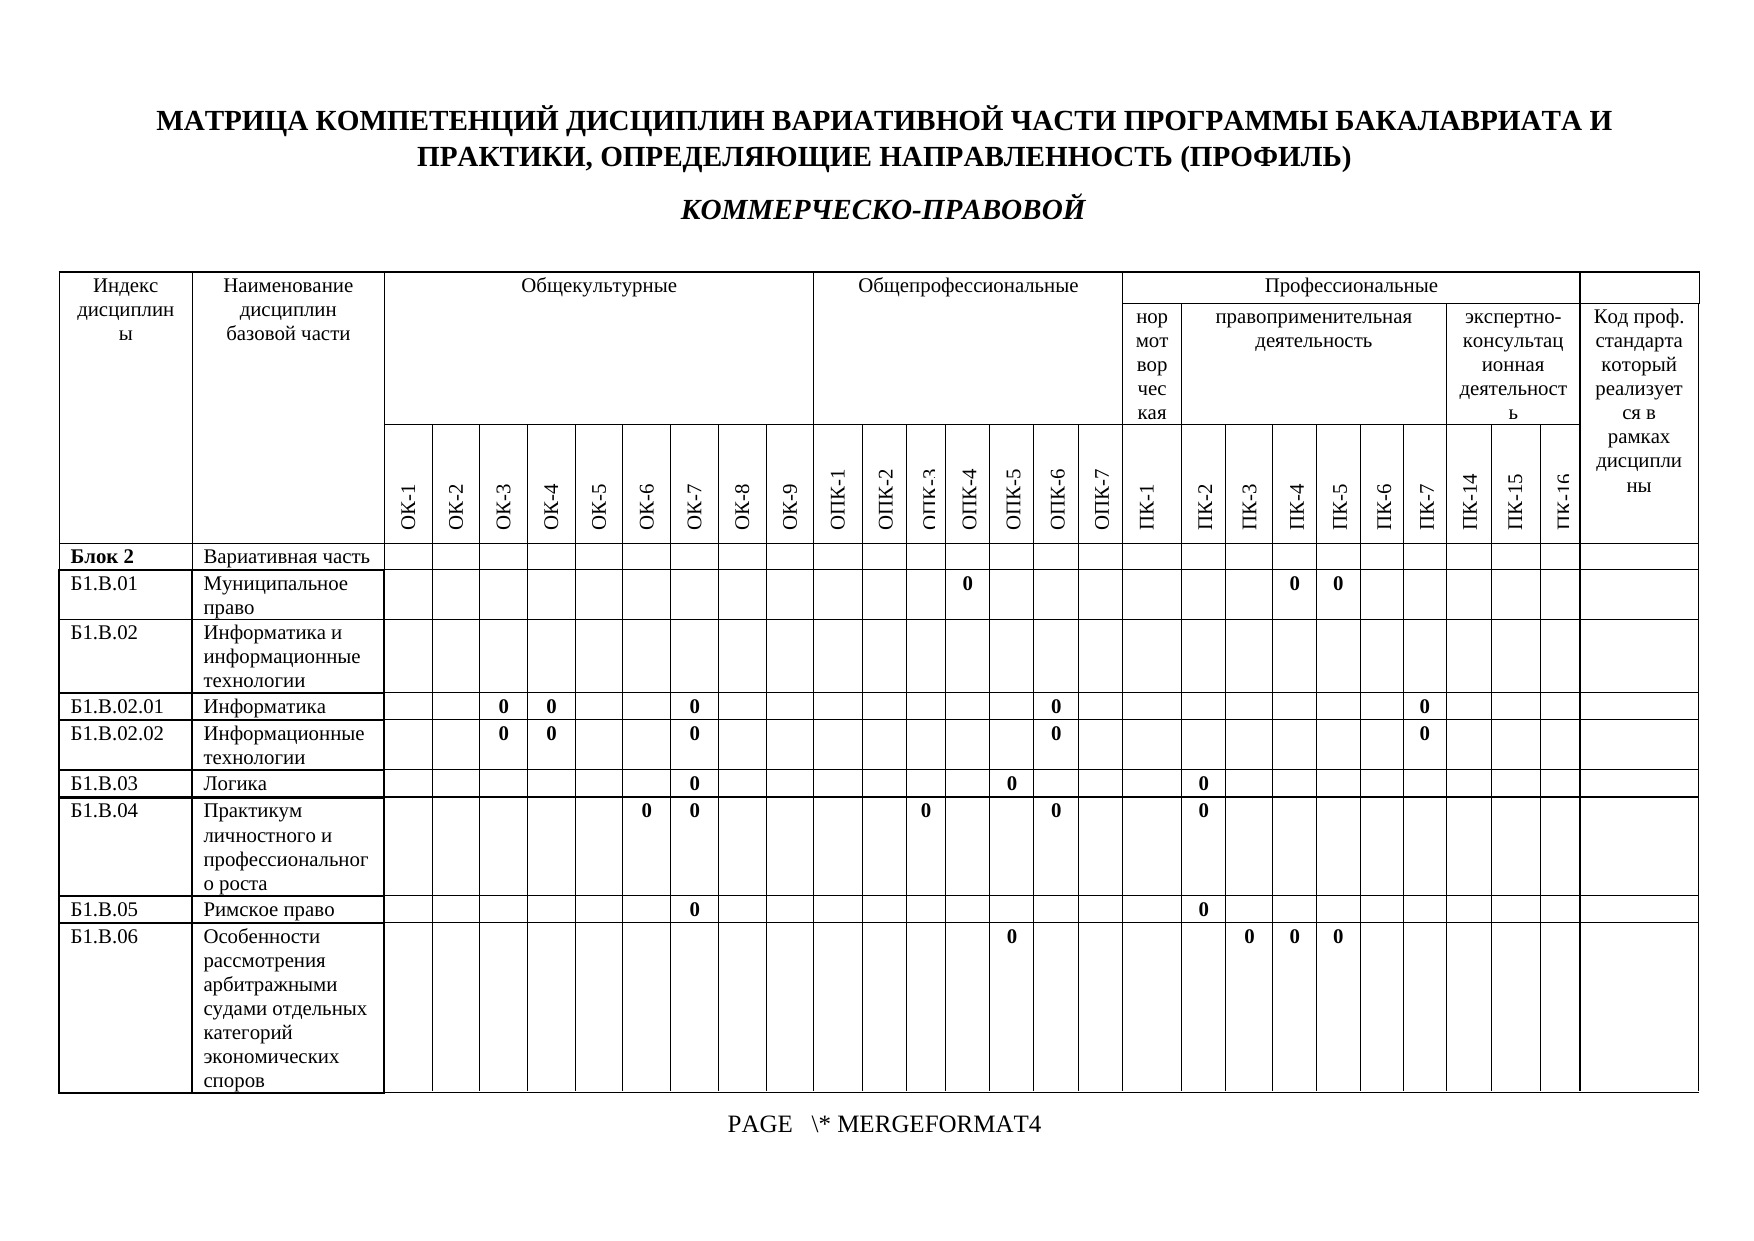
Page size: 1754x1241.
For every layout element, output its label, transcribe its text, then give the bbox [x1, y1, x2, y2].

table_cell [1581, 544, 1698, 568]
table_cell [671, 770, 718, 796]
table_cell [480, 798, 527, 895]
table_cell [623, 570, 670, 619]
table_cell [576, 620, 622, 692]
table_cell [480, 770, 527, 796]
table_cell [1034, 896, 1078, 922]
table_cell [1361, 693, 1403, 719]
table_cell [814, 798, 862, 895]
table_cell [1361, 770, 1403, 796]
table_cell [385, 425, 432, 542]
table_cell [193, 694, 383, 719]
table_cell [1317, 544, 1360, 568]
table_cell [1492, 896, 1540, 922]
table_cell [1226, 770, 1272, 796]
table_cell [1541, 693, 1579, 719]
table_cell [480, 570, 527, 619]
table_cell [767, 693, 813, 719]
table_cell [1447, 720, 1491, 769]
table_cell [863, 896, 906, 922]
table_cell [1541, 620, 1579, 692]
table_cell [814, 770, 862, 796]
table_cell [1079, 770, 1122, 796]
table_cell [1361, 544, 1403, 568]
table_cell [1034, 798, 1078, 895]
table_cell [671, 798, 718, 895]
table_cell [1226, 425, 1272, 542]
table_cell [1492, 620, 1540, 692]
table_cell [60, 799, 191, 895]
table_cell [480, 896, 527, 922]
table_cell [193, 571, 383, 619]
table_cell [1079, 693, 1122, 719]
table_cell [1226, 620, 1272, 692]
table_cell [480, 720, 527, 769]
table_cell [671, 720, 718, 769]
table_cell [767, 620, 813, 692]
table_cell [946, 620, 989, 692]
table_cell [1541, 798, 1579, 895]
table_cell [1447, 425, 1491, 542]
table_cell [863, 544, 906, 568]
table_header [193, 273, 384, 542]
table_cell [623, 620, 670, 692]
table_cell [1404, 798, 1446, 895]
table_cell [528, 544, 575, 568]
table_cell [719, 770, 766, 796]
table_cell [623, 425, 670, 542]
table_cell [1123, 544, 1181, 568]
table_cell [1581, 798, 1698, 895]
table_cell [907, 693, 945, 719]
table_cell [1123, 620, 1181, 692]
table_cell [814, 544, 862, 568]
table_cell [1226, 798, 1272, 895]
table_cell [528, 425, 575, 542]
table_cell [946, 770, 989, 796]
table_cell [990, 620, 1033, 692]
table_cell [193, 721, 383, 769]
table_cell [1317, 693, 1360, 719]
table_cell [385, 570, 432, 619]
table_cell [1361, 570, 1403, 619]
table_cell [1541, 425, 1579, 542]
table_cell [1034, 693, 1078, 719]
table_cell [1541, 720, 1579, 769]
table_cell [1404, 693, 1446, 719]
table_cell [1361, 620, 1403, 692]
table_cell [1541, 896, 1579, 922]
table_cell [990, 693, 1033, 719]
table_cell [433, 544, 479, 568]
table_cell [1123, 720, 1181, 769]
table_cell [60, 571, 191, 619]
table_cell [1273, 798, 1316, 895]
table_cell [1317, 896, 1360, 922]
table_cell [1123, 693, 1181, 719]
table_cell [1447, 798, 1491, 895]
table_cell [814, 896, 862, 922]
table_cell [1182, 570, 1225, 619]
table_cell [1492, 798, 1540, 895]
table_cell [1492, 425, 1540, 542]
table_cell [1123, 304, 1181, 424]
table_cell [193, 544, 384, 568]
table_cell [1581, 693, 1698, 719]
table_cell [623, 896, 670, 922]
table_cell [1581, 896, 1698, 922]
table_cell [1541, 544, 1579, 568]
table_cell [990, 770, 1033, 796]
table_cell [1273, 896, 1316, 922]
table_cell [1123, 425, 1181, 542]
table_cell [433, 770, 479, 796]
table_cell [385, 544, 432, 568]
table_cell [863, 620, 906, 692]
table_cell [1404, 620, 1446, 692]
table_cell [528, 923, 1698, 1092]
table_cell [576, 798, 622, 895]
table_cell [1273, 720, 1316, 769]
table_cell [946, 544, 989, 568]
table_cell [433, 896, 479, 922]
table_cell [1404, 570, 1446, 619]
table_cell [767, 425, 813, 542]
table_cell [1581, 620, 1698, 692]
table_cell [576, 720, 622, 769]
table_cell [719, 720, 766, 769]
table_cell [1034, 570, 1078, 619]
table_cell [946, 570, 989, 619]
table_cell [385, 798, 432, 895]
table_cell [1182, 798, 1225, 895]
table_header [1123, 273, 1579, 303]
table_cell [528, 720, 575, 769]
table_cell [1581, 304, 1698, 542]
text КОММЕРЧЕСКО-ПРАВОВОЙ [89, 192, 1680, 226]
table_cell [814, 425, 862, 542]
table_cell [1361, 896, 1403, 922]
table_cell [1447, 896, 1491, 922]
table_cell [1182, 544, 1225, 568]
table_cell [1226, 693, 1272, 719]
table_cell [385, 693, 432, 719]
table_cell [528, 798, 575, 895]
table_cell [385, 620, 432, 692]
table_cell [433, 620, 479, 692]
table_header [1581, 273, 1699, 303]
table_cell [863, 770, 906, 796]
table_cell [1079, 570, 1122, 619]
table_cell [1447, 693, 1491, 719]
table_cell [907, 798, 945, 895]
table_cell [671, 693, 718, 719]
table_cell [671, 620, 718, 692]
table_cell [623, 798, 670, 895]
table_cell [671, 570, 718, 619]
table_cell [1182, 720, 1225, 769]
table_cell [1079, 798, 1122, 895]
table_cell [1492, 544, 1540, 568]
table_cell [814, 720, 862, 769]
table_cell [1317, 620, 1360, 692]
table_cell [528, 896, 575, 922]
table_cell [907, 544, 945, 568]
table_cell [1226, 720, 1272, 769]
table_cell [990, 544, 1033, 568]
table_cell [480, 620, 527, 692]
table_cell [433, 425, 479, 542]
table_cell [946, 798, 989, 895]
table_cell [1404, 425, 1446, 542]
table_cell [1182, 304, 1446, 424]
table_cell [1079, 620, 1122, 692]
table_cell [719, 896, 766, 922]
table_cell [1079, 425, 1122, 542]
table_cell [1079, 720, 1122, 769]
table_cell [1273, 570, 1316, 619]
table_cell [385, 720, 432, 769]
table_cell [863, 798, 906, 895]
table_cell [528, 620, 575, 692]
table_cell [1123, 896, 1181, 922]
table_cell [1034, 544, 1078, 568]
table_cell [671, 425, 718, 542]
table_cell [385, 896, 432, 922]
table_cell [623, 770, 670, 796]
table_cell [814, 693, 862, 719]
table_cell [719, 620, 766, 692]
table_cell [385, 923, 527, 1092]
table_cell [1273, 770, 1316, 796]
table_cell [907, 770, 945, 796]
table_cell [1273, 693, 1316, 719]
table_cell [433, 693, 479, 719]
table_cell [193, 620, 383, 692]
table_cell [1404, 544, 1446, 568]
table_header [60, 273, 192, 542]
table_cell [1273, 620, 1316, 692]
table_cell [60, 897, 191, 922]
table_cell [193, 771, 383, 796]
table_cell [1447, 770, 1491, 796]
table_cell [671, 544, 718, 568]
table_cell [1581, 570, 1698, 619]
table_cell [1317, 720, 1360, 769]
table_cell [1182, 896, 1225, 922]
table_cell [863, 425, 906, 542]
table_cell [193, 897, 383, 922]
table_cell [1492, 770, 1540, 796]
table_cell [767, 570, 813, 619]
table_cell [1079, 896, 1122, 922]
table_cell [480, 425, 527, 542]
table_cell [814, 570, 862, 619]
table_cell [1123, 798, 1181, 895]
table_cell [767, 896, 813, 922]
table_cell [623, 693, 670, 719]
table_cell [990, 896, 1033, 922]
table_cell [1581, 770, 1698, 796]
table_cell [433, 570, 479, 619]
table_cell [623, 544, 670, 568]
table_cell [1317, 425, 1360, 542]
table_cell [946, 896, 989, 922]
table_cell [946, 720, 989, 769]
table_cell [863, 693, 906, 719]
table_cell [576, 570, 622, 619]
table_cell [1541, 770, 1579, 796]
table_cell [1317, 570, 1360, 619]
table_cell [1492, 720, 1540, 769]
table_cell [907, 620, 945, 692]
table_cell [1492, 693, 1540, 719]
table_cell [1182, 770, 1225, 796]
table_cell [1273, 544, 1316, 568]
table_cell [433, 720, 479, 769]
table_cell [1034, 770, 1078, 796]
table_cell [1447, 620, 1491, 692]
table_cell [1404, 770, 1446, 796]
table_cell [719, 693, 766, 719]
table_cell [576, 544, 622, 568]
text МАТРИЦА КОМПЕТЕНЦИЙ ДИСЦИПЛИН ВАРИАТИВНОЙ ЧАСТИ ПРОГРАММЫ БАКАЛАВРИАТА И ПРАКТИКИ, ОПРЕДЕЛЯЮЩИЕ НАПРАВЛЕННОСТЬ (ПРОФИЛЬ) [89, 103, 1680, 173]
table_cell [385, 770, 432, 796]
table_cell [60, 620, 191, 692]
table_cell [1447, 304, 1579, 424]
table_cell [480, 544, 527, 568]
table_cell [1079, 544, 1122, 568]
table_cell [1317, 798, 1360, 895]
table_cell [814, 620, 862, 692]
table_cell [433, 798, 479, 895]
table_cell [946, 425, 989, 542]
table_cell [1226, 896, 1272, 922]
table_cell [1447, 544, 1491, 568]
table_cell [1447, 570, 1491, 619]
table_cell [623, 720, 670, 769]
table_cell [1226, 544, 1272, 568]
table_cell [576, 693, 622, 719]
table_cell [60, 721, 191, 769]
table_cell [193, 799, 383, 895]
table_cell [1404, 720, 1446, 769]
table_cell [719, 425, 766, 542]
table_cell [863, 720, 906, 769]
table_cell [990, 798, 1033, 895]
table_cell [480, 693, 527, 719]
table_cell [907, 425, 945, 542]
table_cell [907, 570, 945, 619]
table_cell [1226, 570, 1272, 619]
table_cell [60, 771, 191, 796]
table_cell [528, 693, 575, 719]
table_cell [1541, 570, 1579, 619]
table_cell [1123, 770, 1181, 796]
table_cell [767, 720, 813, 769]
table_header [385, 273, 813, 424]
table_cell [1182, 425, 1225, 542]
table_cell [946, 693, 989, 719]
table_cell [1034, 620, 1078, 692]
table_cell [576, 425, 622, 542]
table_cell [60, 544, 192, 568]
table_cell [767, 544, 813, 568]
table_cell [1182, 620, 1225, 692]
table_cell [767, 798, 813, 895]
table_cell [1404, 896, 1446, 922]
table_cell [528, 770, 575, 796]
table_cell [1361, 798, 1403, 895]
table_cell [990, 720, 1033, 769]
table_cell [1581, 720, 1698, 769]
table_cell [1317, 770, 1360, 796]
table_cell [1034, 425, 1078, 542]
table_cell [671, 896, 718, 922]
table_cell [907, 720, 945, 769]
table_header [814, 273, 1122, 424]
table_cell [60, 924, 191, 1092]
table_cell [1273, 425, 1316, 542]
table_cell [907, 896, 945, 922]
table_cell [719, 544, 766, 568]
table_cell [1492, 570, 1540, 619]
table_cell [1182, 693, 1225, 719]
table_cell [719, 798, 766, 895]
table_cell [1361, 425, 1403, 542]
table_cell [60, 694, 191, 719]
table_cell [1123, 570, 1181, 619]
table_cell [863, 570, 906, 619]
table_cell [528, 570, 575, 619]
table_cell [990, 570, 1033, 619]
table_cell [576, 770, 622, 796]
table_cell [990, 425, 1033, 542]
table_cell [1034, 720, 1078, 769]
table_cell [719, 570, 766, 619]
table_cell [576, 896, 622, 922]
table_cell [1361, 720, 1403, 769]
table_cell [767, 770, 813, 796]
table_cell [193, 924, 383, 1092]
